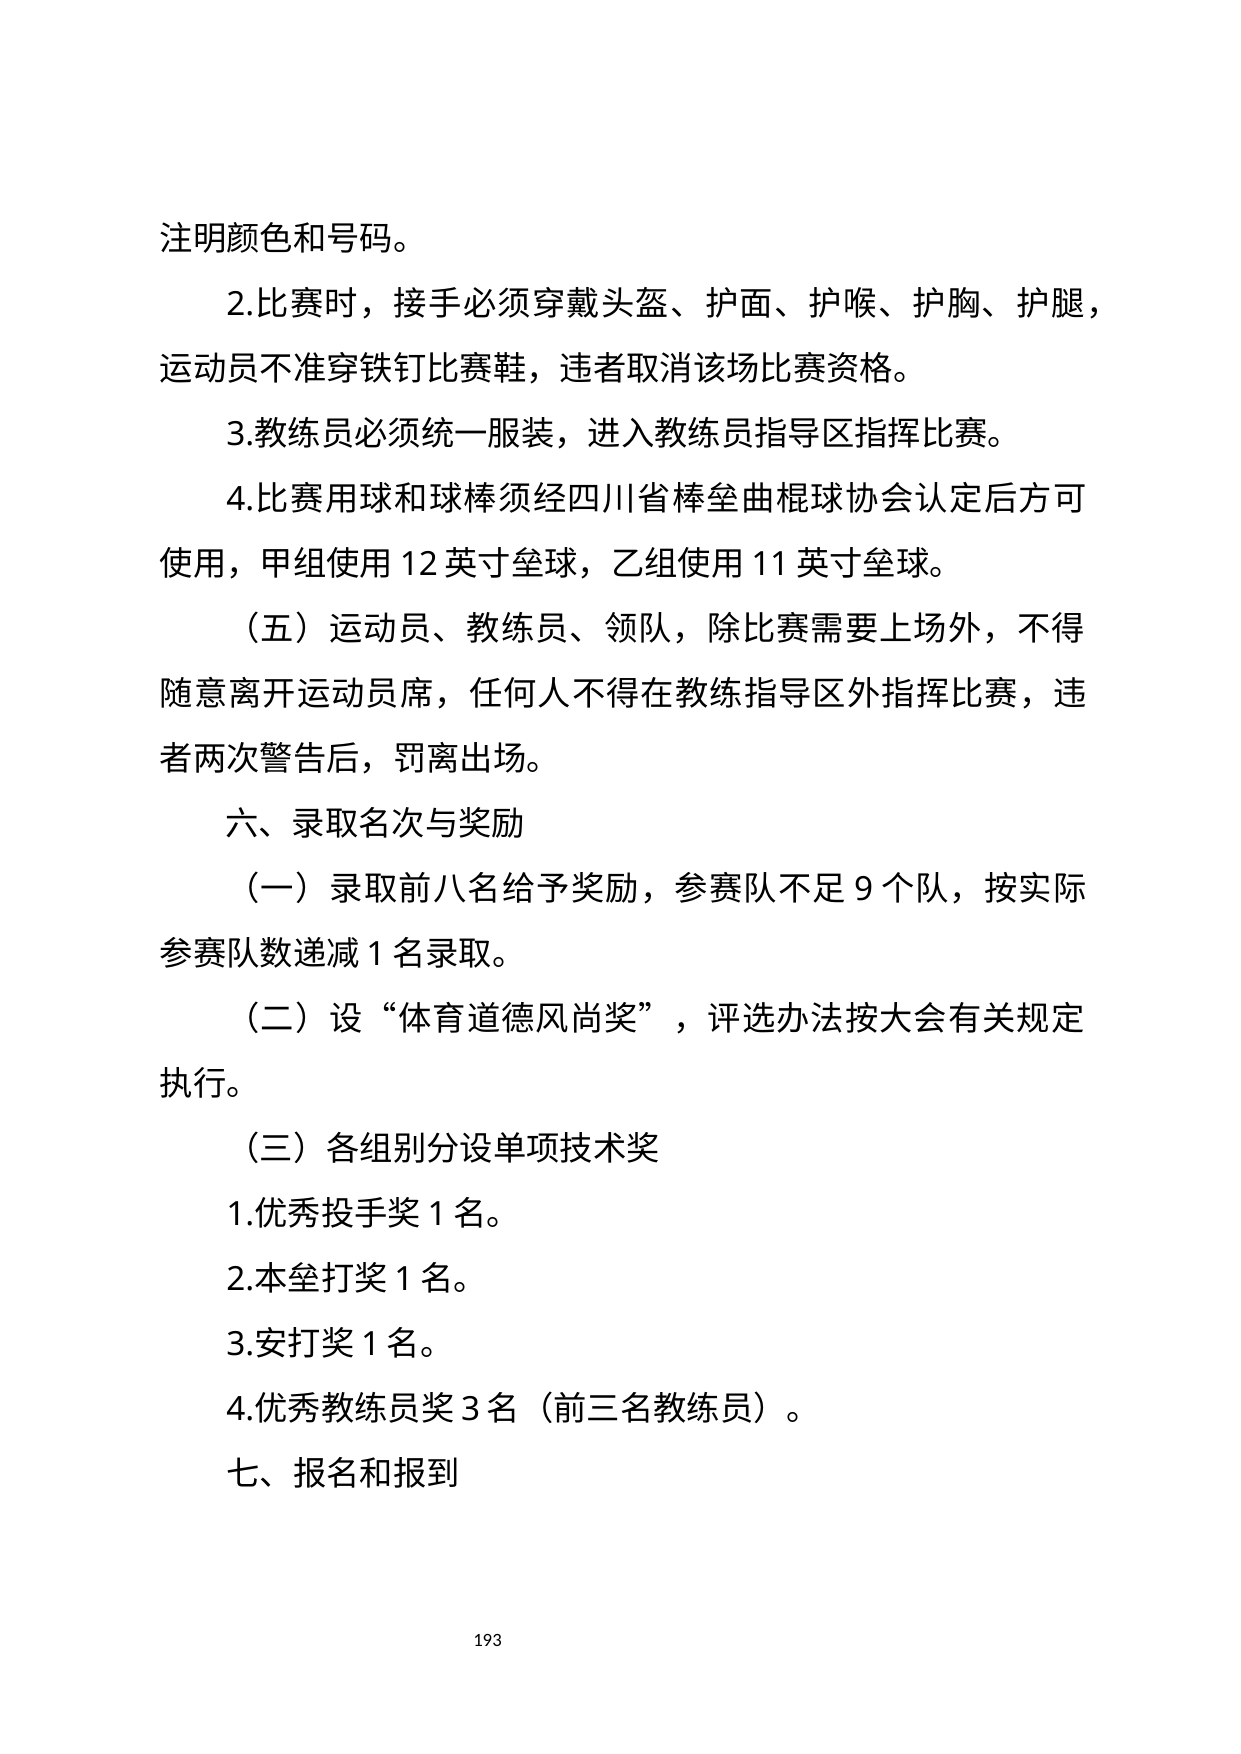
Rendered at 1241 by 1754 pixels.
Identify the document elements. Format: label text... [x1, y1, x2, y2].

text （一）录取前八名给予奖励，参赛队不足9个队，按实际参赛队数递减1名录取。 [159, 854, 1087, 984]
text 4.优秀教练员奖3名（前三名教练员）。 [159, 1374, 1087, 1439]
text （三）各组别分设单项技术奖 [159, 1114, 1087, 1179]
text 2.本垒打奖1名。 [159, 1244, 1087, 1309]
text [159, 204, 1087, 269]
text 4.比赛用球和球棒须经四川省棒垒曲棍球协会认定后方可使用，甲组使用12英寸垒球，乙组使用11英寸垒球。 [159, 464, 1087, 594]
text 2.比赛时，接手必须穿戴头盔、护面、护喉、护胸、护腿，运动员不准穿铁钉比赛鞋，违者取消该场比赛资格。 [159, 269, 1087, 399]
text 3.教练员必须统一服装，进入教练员指导区指挥比赛。 [159, 399, 1087, 464]
text 七、报名和报到 [159, 1439, 1087, 1504]
text 1.优秀投手奖1名。 [159, 1179, 1087, 1244]
text 3.安打奖1名。 [159, 1309, 1087, 1374]
text （二）设“体育道德风尚奖”，评选办法按大会有关规定执行。 [159, 984, 1087, 1114]
text 六、录取名次与奖励 [159, 789, 1087, 854]
text （五）运动员、教练员、领队，除比赛需要上场外，不得随意离开运动员席，任何人不得在教练指导区外指挥比赛，违者两次警告后，罚离出场。 [159, 594, 1087, 789]
